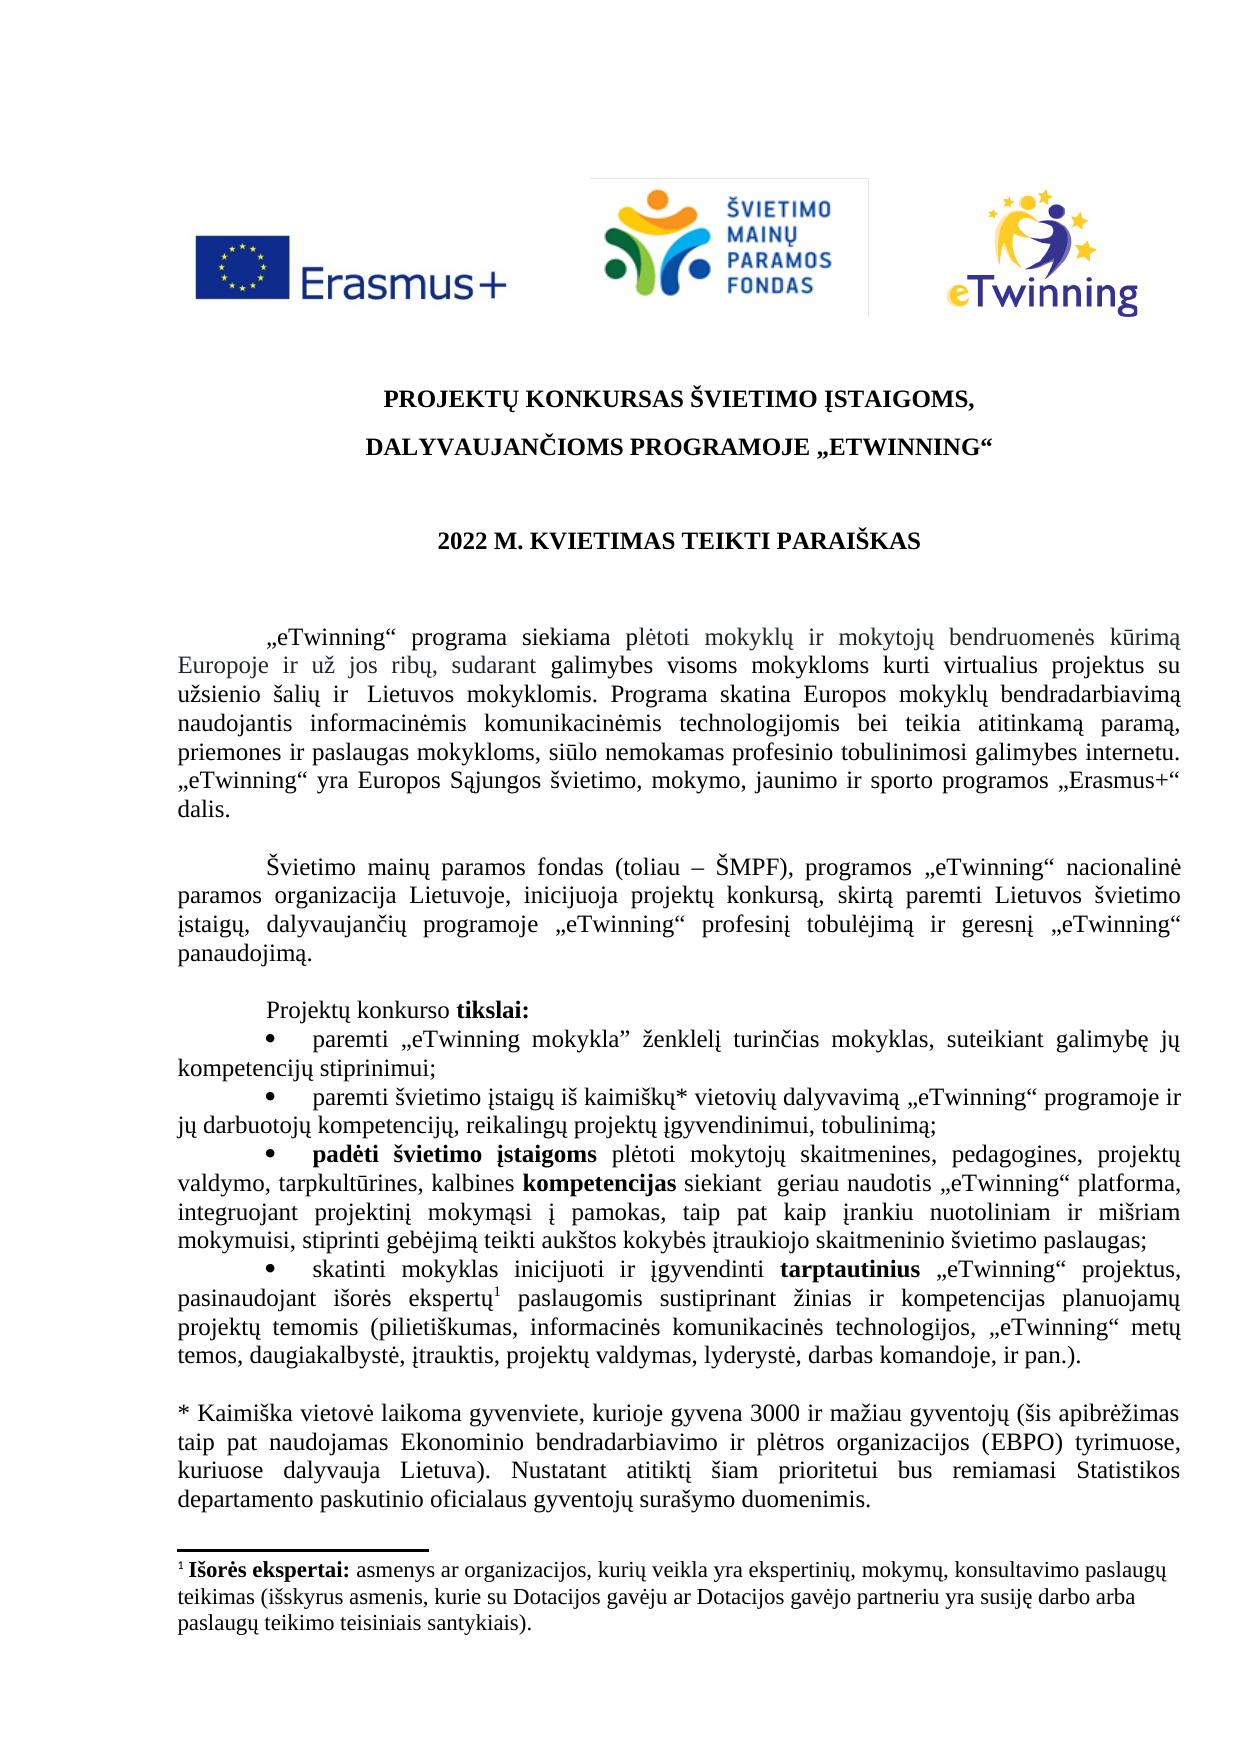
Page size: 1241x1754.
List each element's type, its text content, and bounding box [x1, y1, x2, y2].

text DALYVAUJANČIOMS PROGRAMOJE „ETWINNING“ [177, 432, 1181, 461]
text Švietimo mainų paramos fondas (toliau – ŠMPF), programos „eTwinning“ nacionalinė paramos organizacija Lietuvoje, inicijuoja projektų konkursą, skirtą paremti Lietuvos švietimo įstaigų, dalyvaujančių programoje „eTwinning“ profesinį tobulėjimą ir geresnį „eTwinning“ panaudojimą. [177, 852, 1181, 967]
text „eTwinning“ programa siekiama plėtoti mokyklų ir mokytojų bendruomenės kūrimą Europoje ir už jos ribų, sudarant galimybes visoms mokykloms kurti virtualius projektus su užsienio šalių ir Lietuvos mokyklomis. Programa skatina Europos mokyklų bendradarbiavimą naudojantis informacinėmis komunikacinėmis technologijomis bei teikia atitinkamą paramą, priemones ir paslaugas mokykloms, siūlo nemokamas profesinio tobulinimosi galimybes internetu. „eTwinning“ yra Europos Sąjungos švietimo, mokymo, jaunimo ir sporto programos „Erasmus+“ dalis. [177, 766, 1181, 823]
list paremti švietimo įstaigų iš kaimiškų* vietovių dalyvavimą „eTwinning“ programoje ir jų darbuotojų kompetencijų, reikalingų projektų įgyvendinimui, tobulinimą; [177, 1082, 1181, 1139]
list * Kaimiška vietovė laikoma gyvenviete, kurioje gyvena 3000 ir mažiau gyventojų (šis apibrėžimas taip pat naudojamas Ekonominio bendradarbiavimo ir plėtros organizacijos (EBPO) tyrimuose, kuriuose dalyvauja Lietuva). Nustatant atitiktį šiam prioritetui bus remiamasi Statistikos departamento paskutinio oficialaus gyventojų surašymo duomenimis. [177, 1398, 1181, 1513]
text PROJEKTŲ KONKURSAS ŠVIETIMO ĮSTAIGOMS, [177, 384, 1181, 413]
list skatinti mokyklas inicijuoti ir įgyvendinti tarptautinius „eTwinning“ projektus, pasinaudojant išorės ekspertų paslaugomis sustiprinant žinias ir kompetencijas planuojamų projektų temomis (pilietiškumas, informacinės komunikacinės technologijos, „eTwinning“ metų temos, daugiakalbystė, įtrauktis, projektų valdymas, lyderystė, darbas komandoje, ir pan.). [177, 1254, 1181, 1369]
picture [177, 217, 524, 317]
list paremti „eTwinning mokykla” ženklelį turinčias mokyklas, suteikiant galimybę jų kompetencijų stiprinimui; [177, 1024, 1181, 1082]
text Projektų konkurso tikslai: [177, 996, 1181, 1024]
text 2022 M. KVIETIMAS TEIKTI PARAIŠKAS [177, 526, 1181, 555]
picture [590, 177, 870, 317]
picture [946, 189, 1138, 317]
list padėti švietimo įstaigoms plėtoti mokytojų skaitmenines, pedagogines, projektų valdymo, tarpkultūrines, kalbines kompetencijas siekiant geriau naudotis „eTwinning“ platforma, integruojant projektinį mokymąsi į pamokas, taip pat kaip įrankiu nuotoliniam ir mišriam mokymuisi, stiprinti gebėjimą teikti aukštos kokybės įtraukiojo skaitmeninio švietimo paslaugas; [177, 1139, 1181, 1254]
